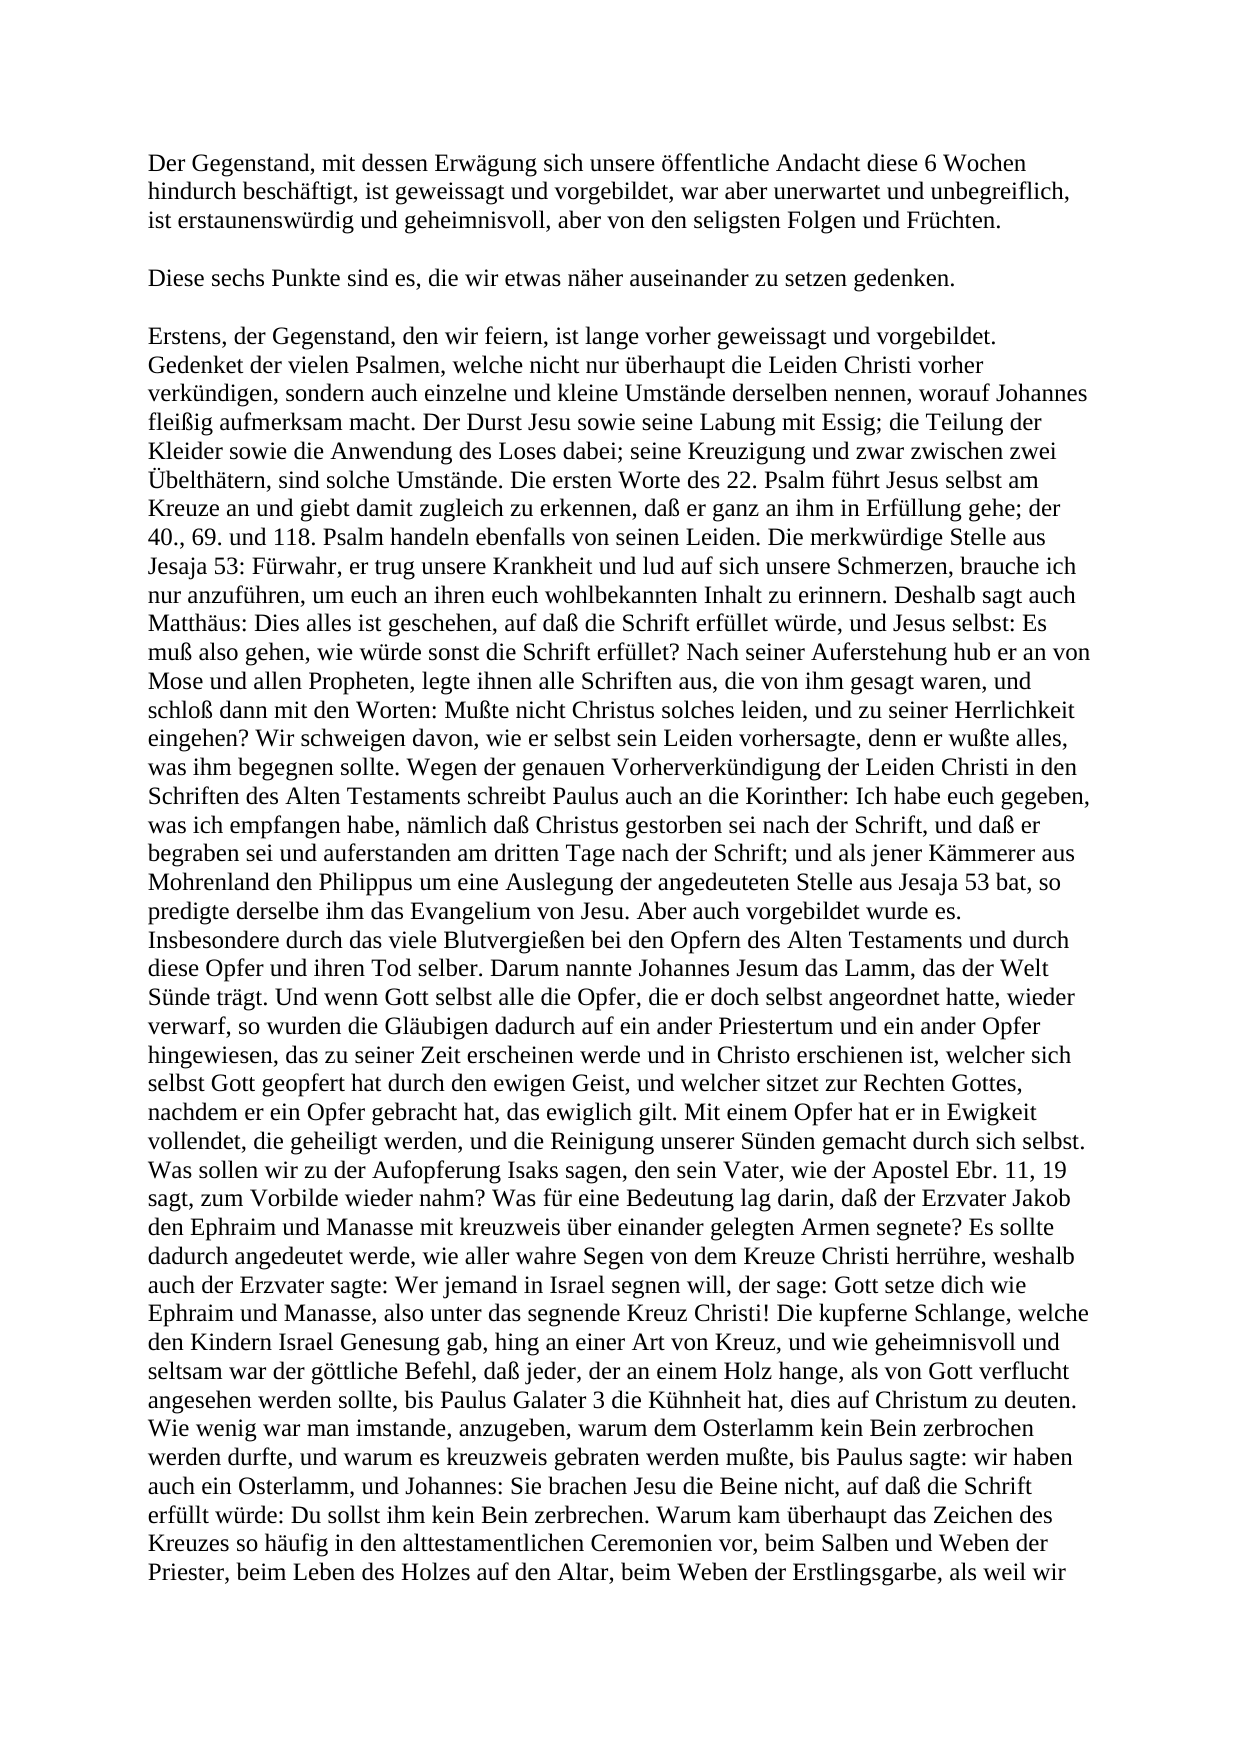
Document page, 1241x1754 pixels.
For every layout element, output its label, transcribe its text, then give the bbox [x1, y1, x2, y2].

text Laßt denn auch uns diesmal eine einleitende Leidensbetrachtung anstellen. [148, 148, 1093, 176]
text Diese sechs Punkte sind es, die wir etwas näher auseinander zu setzen gedenken. [148, 321, 1093, 350]
text Der Gegenstand, mit dessen Erwägung sich unsere öffentliche Andacht diese 6 Wochen hindurch beschäftigt, ist geweissagt und vorgebildet, war aber unerwartet und unbegreiflich, ist erstaunenswürdig und geheimnisvoll, aber von den seligsten Folgen und Früchten. [148, 206, 1093, 292]
